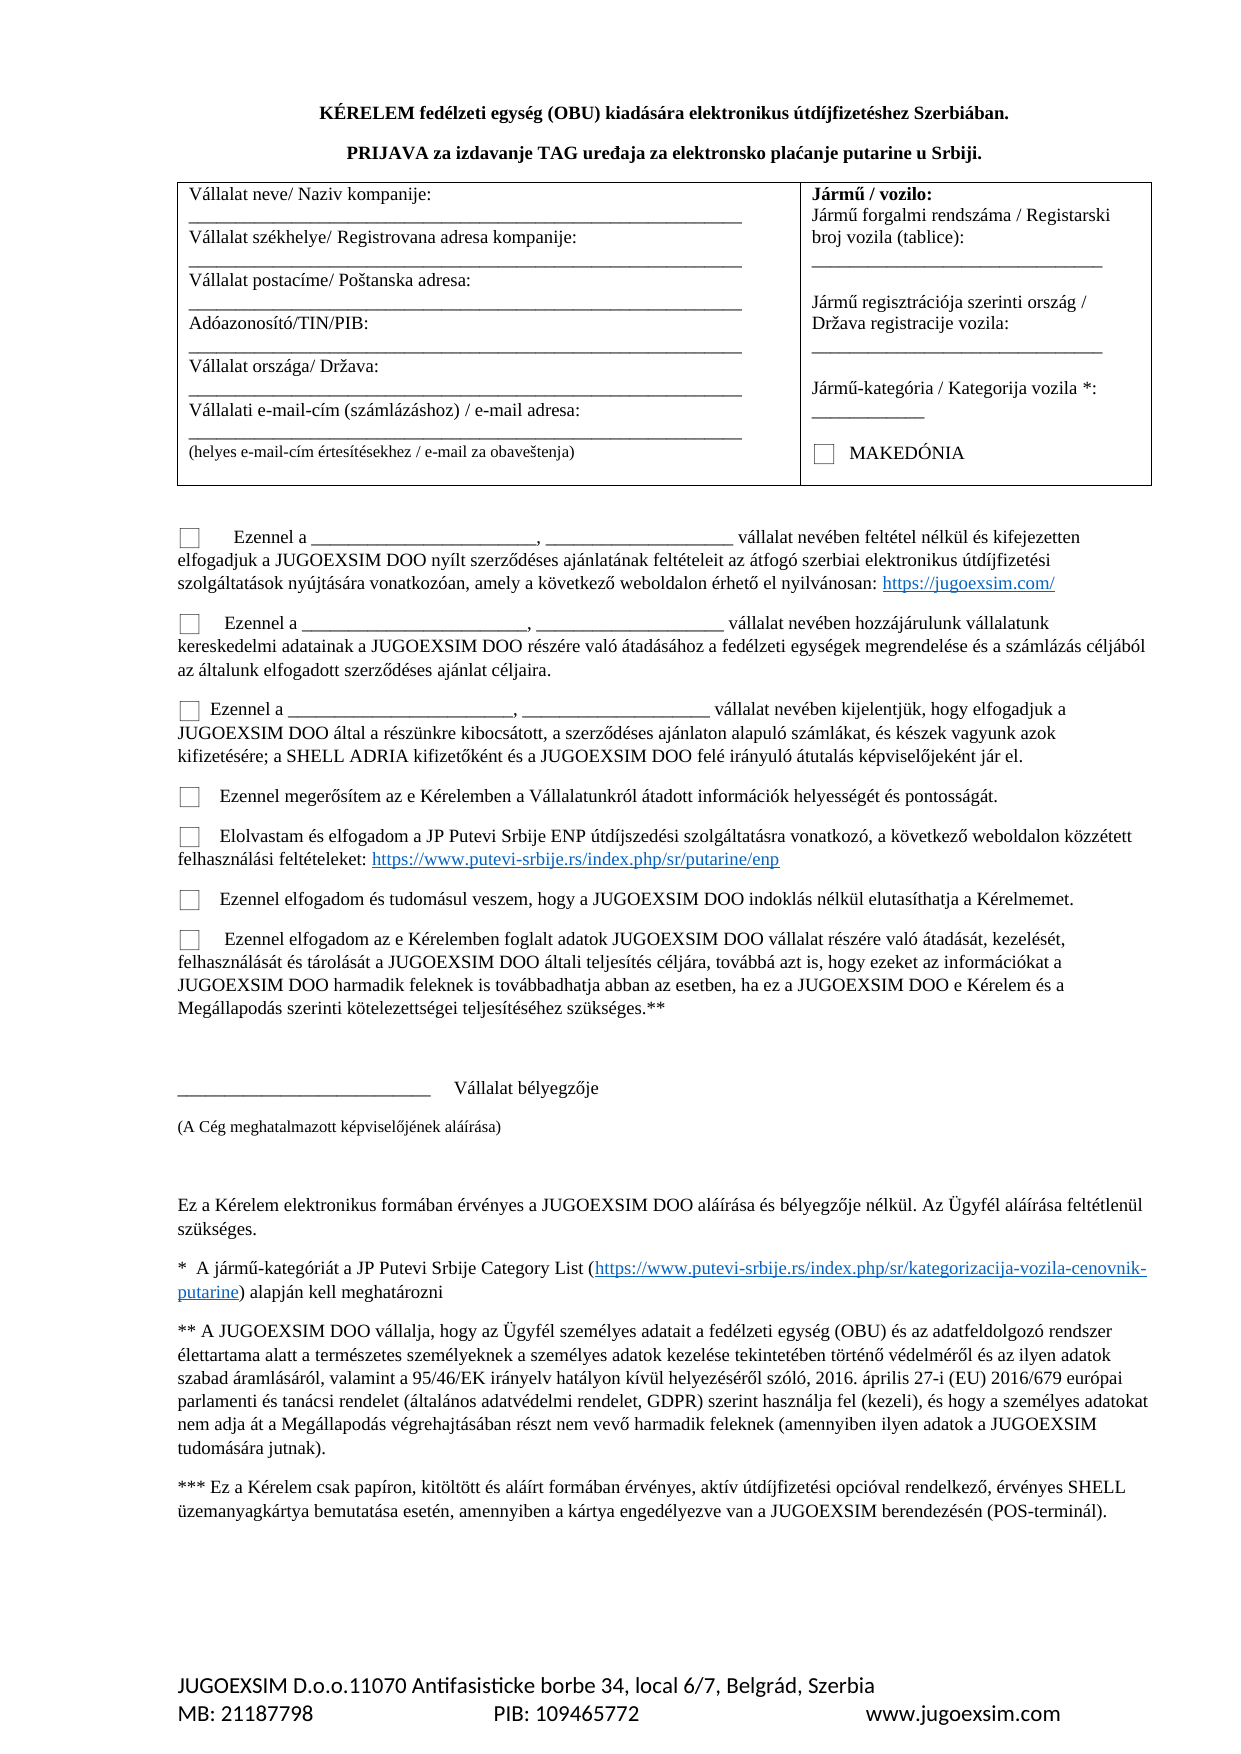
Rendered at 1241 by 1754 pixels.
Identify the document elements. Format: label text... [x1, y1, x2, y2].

text ** A JUGOEXSIM DOO vállalja, hogy az Ügyfél személyes adatait a fedélzeti egység (OBU) és az adatfeldolgozó rendszer élettartama alatt a természetes személyeknek a személyes adatok kezelése tekintetében történő védelméről és az ilyen adatok szabad áramlásáról, valamint a 95/46/EK irányelv hatályon kívül helyezéséről szóló, 2016. április 27-i (EU) 2016/679 európai parlamenti és tanácsi rendelet (általános adatvédelmi rendelet, GDPR) szerint használja fel (kezeli), és hogy a személyes adatokat nem adja át a Megállapodás végrehajtásában részt nem vevő harmadik feleknek (amennyiben ilyen adatok a JUGOEXSIM tudomására jutnak). [177, 1320, 1152, 1458]
picture [177, 612, 202, 637]
text Ezennel elfogadom az e Kérelemben foglalt adatok JUGOEXSIM DOO vállalat részére való átadását, kezelését, felhasználását és tárolását a JUGOEXSIM DOO általi teljesítés céljára, továbbá azt is, hogy ezeket az információkat a JUGOEXSIM DOO harmadik feleknek is továbbadhatja abban az esetben, ha ez a JUGOEXSIM DOO e Kérelem és a Megállapodás szerinti kötelezettségei teljesítéséhez szükséges.** [177, 928, 1152, 1019]
table_header Jármű / vozilo: Jármű forgalmi rendszáma / Registarski broj vozila (tablice): _______________________________ Jármű regisztrációja szerinti ország / Država registracije vozila: _______________________________ Jármű-kategória / Kategorija vozila *: ____________ MAKEDÓNIA [801, 183, 1151, 485]
picture [177, 824, 202, 850]
picture [177, 784, 202, 810]
picture [177, 927, 202, 953]
text Ezennel elfogadom és tudomásul veszem, hogy a JUGOEXSIM DOO indoklás nélkül elutasíthatja a Kérelmemet. [202, 888, 1152, 909]
picture [177, 887, 202, 913]
text Ezennel a ________________________, ____________________ vállalat nevében kijelentjük, hogy elfogadjuk a JUGOEXSIM DOO által a részünkre kibocsátott, a szerződéses ajánlaton alapuló számlákat, és készek vagyunk azok kifizetésére; a SHELL ADRIA kifizetőként és a JUGOEXSIM DOO felé irányuló átutalás képviselőjeként jár el. [177, 698, 1152, 766]
text * A jármű-kategóriát a JP Putevi Srbije Category List (https://www.putevi-srbije.rs/index.php/sr/kategorizacija-vozila-cenovnik-putarine) alapján kell meghatározni [177, 1257, 1152, 1302]
picture [177, 525, 202, 551]
text PRIJAVA za izdavanje TAG uređaja za elektronsko plaćanje putarine u Srbiji. [177, 142, 1152, 163]
text Elolvastam és elfogadom a JP Putevi Srbije ENP útdíjszedési szolgáltatásra vonatkozó, a következő weboldalon közzétett felhasználási feltételeket: https://www.putevi-srbije.rs/index.php/sr/putarine/enp [177, 824, 1152, 869]
text Ezennel a ________________________, ____________________ vállalat nevében hozzájárulunk vállalatunk kereskedelmi adatainak a JUGOEXSIM DOO részére való átadásához a fedélzeti egységek megrendelése és a számlázás céljából az általunk elfogadott szerződéses ajánlat céljaira. [177, 612, 1152, 680]
picture [811, 441, 837, 467]
text Ez a Kérelem elektronikus formában érvényes a JUGOEXSIM DOO aláírása és bélyegzője nélkül. Az Ügyfél aláírása feltétlenül szükséges. [177, 1194, 1152, 1239]
text Ezennel a ________________________, ____________________ vállalat nevében feltétel nélkül és kifejezetten elfogadjuk a JUGOEXSIM DOO nyílt szerződéses ajánlatának feltételeit az átfogó szerbiai elektronikus útdíjfizetési szolgáltatások nyújtására vonatkozóan, amely a következő weboldalon érhető el nyilvánosan: https://jugoexsim.com/ [177, 526, 1152, 594]
text KÉRELEM fedélzeti egység (OBU) kiadására elektronikus útdíjfizetéshez Szerbiában. [177, 102, 1152, 123]
text Ezennel megerősítem az e Kérelemben a Vállalatunkról átadott információk helyességét és pontosságát. [202, 785, 1152, 806]
table_header Vállalat neve/ Naziv kompanije: ___________________________________________________________ Vállalat székhelye/ Registrovana adresa kompanije: ___________________________________________________________ Vállalat postacíme/ Poštanska adresa: ___________________________________________________________ Adóazonosító/TIN/PIB: ___________________________________________________________ Vállalat országa/ Država: ___________________________________________________________ Vállalati e-mail-cím (számlázáshoz) / e-mail adresa: ___________________________________________________________ (helyes e-mail-cím értesítésekhez / e-mail za obaveštenja) [178, 183, 800, 485]
picture [177, 698, 202, 724]
text *** Ez a Kérelem csak papíron, kitöltött és aláírt formában érvényes, aktív útdíjfizetési opcióval rendelkező, érvényes SHELL üzemanyagkártya bemutatása esetén, amennyiben a kártya engedélyezve van a JUGOEXSIM berendezésén (POS-terminál). [177, 1476, 1152, 1521]
text ___________________________ Vállalat bélyegzője [177, 1077, 1152, 1099]
text (A Cég meghatalmazott képviselőjének aláírása) [177, 1117, 1152, 1136]
